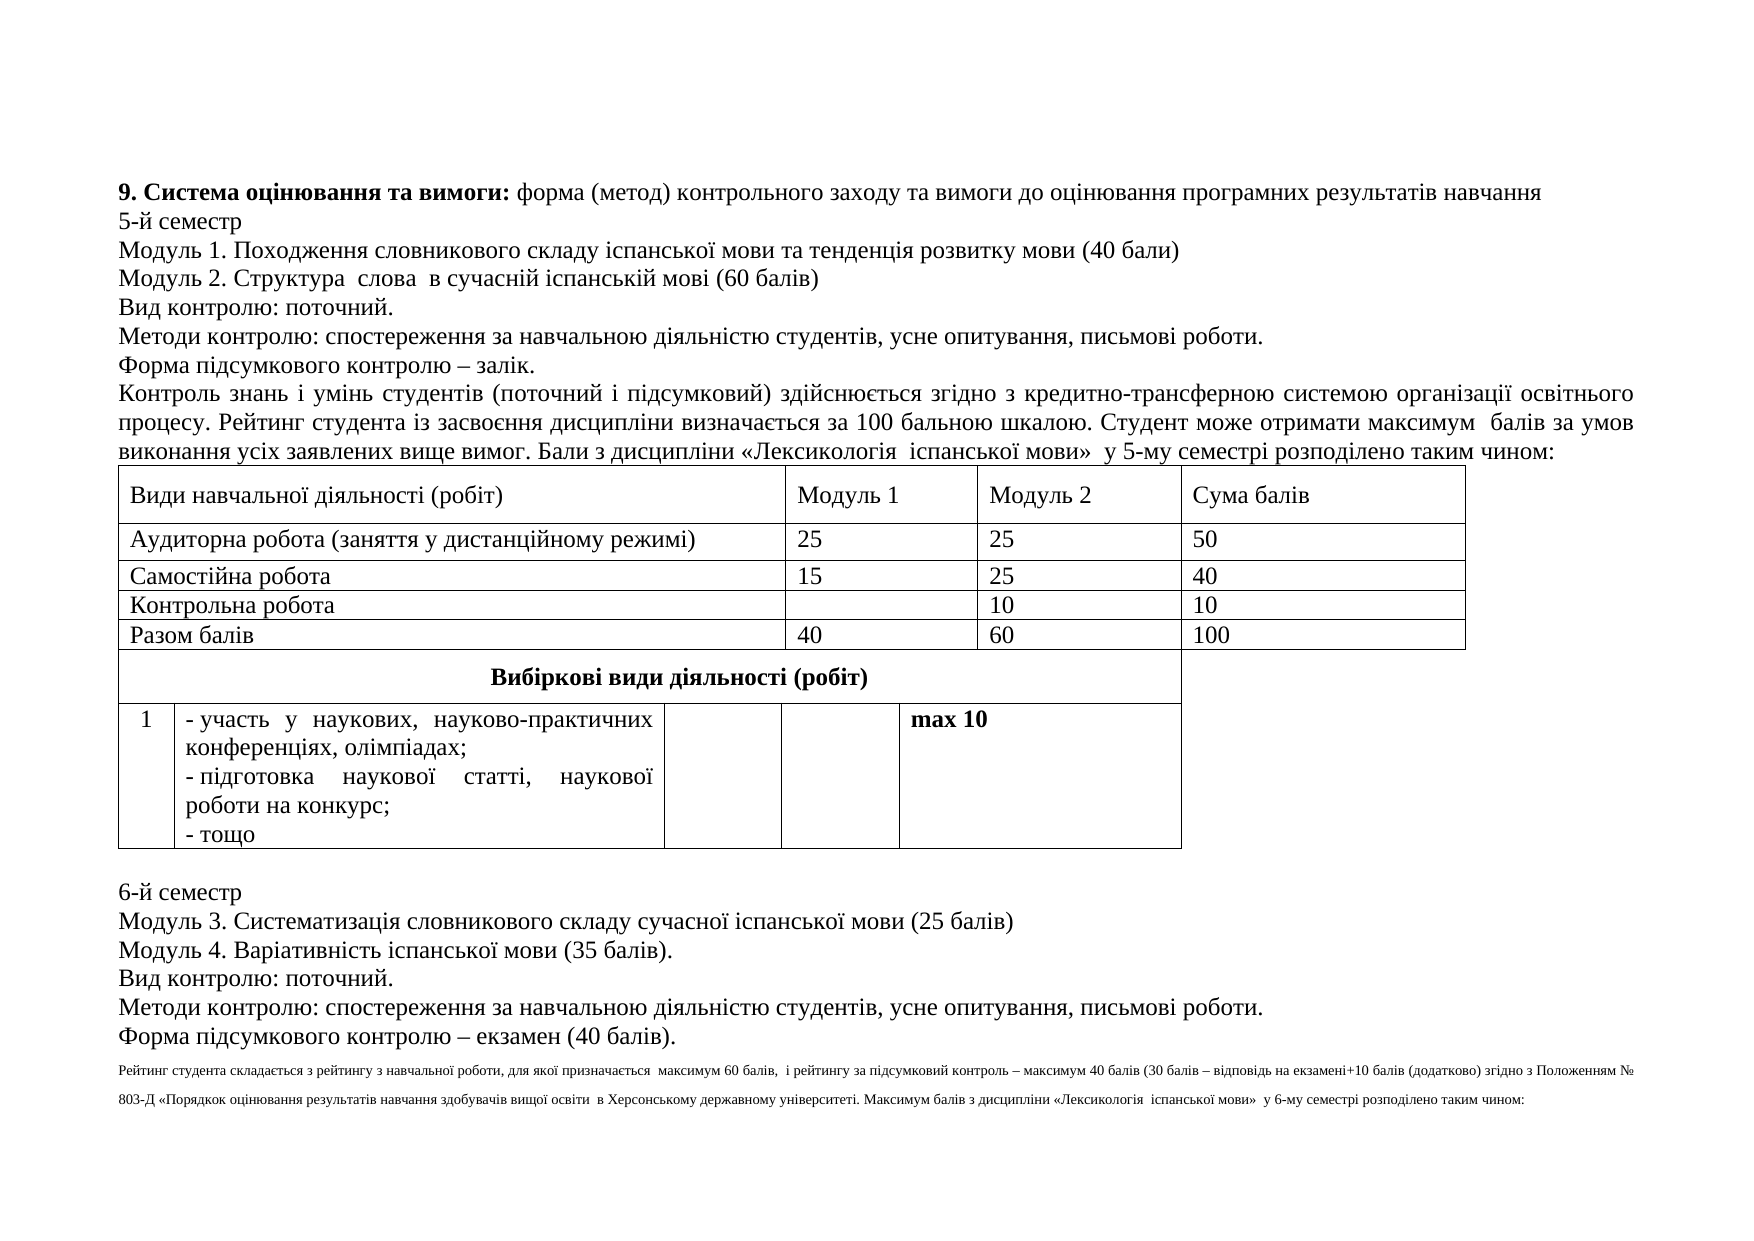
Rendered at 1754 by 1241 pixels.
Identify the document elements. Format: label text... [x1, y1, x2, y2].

text Модуль 4. Варіативність іспанської мови (35 балів). [118, 935, 1636, 963]
text Методи контролю: спостереження за навчальною діяльністю студентів, усне опитування, письмові роботи. [118, 992, 1636, 1021]
text Форма підсумкового контролю – залік. [118, 350, 1636, 378]
text Модуль 2. Структура слова в сучасній іспанській мові (60 балів) [118, 263, 1636, 292]
text Контроль знань і умінь студентів (поточний і підсумковий) здійснюється згідно з кредитно-трансферною системою організації освітнього процесу. Рейтинг студента із засвоєння дисципліни визначається за 100 бальною шкалою. Студент може отримати максимум балів за умов виконання усіх заявлених вище вимог. Бали з дисципліни «Лексикологія іспанської мови» у 5-му семестрі розподілено таким чином: [118, 378, 1636, 465]
table_cell Разом балів [119, 620, 785, 649]
table_cell max 10 [900, 704, 1181, 847]
table_cell 10 [978, 591, 1181, 619]
text Вид контролю: поточний. [118, 963, 1636, 992]
table_cell [782, 704, 899, 847]
table_cell [786, 591, 977, 619]
text Модуль 1. Походження словникового складу іспанської мови та тенденція розвитку мови (40 бали) [118, 235, 1636, 263]
table_cell - участь у наукових, науково-практичних конференціях, олімпіадах; - підготовка наукової статті, наукової роботи на конкурс; - тощо [175, 704, 664, 847]
table_cell 50 [1182, 524, 1465, 560]
table_cell 1 [119, 704, 174, 847]
table_cell 60 [978, 620, 1181, 649]
table_cell 25 [978, 561, 1181, 589]
table_cell 40 [786, 620, 977, 649]
table_cell Контрольна робота [119, 591, 785, 619]
text Форма підсумкового контролю – екзамен (40 балів). [118, 1021, 1636, 1050]
text Рейтинг студента складається з рейтингу з навчальної роботи, для якої призначається максимум 60 балів, і рейтингу за підсумковий контроль – максимум 40 балів (30 балів – відповідь на екзамені+10 балів (додатково) згідно з Положенням № 803-Д «Порядкок оцінювання результатів навчання здобувачів вищої освіти в Херсонському державному університеті. Максимум балів з дисципліни «Лексикологія іспанської мови» у 6-му семестрі розподілено таким чином: [118, 1050, 1636, 1107]
table_cell 10 [1182, 591, 1465, 619]
table_cell Вибіркові види діяльності (робіт) [119, 650, 1181, 703]
table_header Сума балів [1182, 466, 1465, 523]
text Вид контролю: поточний. [118, 292, 1636, 321]
table_cell 40 [1182, 561, 1465, 589]
text 9. Система оцінювання та вимоги: форма (метод) контрольного заходу та вимоги до оцінювання програмних результатів навчання [118, 177, 1636, 206]
table_cell [665, 704, 781, 847]
text 6-й семестр [118, 877, 1636, 906]
text Модуль 3. Систематизація словникового складу сучасної іспанської мови (25 балів) [118, 906, 1636, 935]
table_header Види навчальної діяльності (робіт) [119, 466, 785, 523]
text 5-й семестр [118, 206, 1636, 235]
table_cell 25 [978, 524, 1181, 560]
text Методи контролю: спостереження за навчальною діяльністю студентів, усне опитування, письмові роботи. [118, 321, 1636, 350]
table_cell 100 [1182, 620, 1465, 649]
table_cell 25 [786, 524, 977, 560]
table_cell 15 [786, 561, 977, 589]
table_header Модуль 2 [978, 466, 1181, 523]
table_header Модуль 1 [786, 466, 977, 523]
table_cell самостійна робота [119, 561, 785, 589]
table_cell аудиторна робота (заняття у дистанційному режимі) [119, 524, 785, 560]
